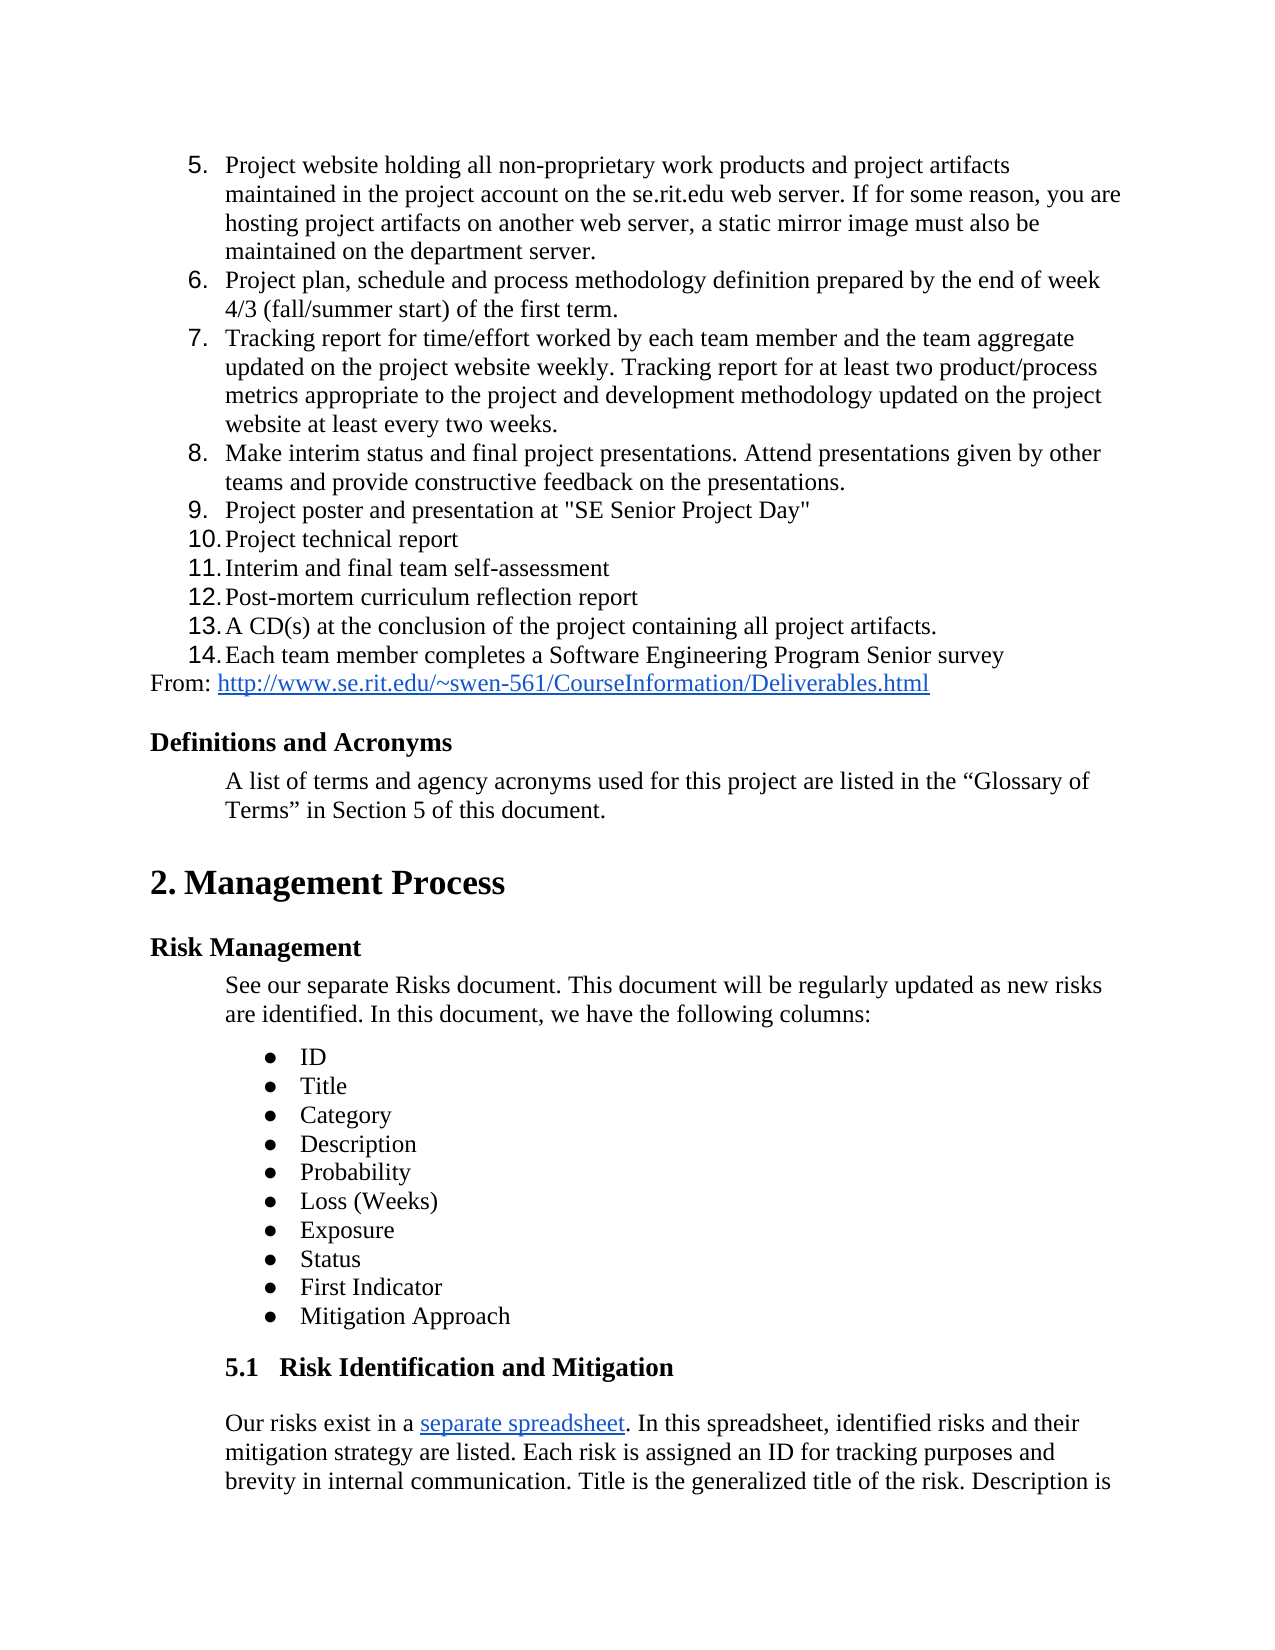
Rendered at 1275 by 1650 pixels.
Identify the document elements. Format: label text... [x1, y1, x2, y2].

list Mitigation Approach [263, 1301, 1125, 1330]
list Exposure [263, 1215, 1125, 1244]
list ID [263, 1042, 1125, 1071]
subtitle Risk Management [150, 931, 1125, 962]
subtitle Definitions and Acronyms [150, 726, 1125, 758]
list Each team member completes a Software Engineering Program Senior survey [188, 640, 1125, 668]
list A CD(s) at the conclusion of the project containing all project artifacts. [188, 611, 1125, 640]
list Description [263, 1129, 1125, 1157]
list Project website holding all non-proprietary work products and project artifacts maintained in the project account on the se.rit.edu web server. If for some reason, you are hosting project artifacts on another web server, a static mirror image must also be maintained on the department server. [188, 150, 1125, 265]
list Status [263, 1244, 1125, 1272]
list Loss (Weeks) [263, 1186, 1125, 1215]
list Post-mortem curriculum reflection report [188, 582, 1125, 611]
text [225, 1408, 1125, 1494]
list Project poster and presentation at "SE Senior Project Day" [188, 495, 1125, 524]
list Category [263, 1100, 1125, 1129]
list Project plan, schedule and process methodology definition prepared by the end of week 4/3 (fall/summer start) of the first term. [188, 265, 1125, 323]
list Probability [263, 1157, 1125, 1186]
subtitle 5.1 Risk Identification and Mitigation [225, 1351, 1125, 1382]
text From: http://www.se.rit.edu/~swen-561/CourseInformation/Deliverables.html [150, 668, 1125, 697]
list Title [263, 1071, 1125, 1100]
text See our separate Risks document. This document will be regularly updated as new risks are identified. In this document, we have the following columns: [225, 970, 1125, 1028]
list Make interim status and final project presentations. Attend presentations given by other teams and provide constructive feedback on the presentations. [188, 438, 1125, 495]
subtitle 2. Management Process [150, 861, 1125, 902]
list Tracking report for time/effort worked by each team member and the team aggregate updated on the project website weekly. Tracking report for at least two product/process metrics appropriate to the project and development methodology updated on the project website at least every two weeks. [188, 323, 1125, 438]
list First Indicator [263, 1272, 1125, 1301]
list Project technical report [188, 524, 1125, 553]
text A list of terms and agency acronyms used for this project are listed in the “Glossary of Terms” in Section 5 of this document. [225, 766, 1125, 823]
list Interim and final team self-assessment [188, 553, 1125, 582]
